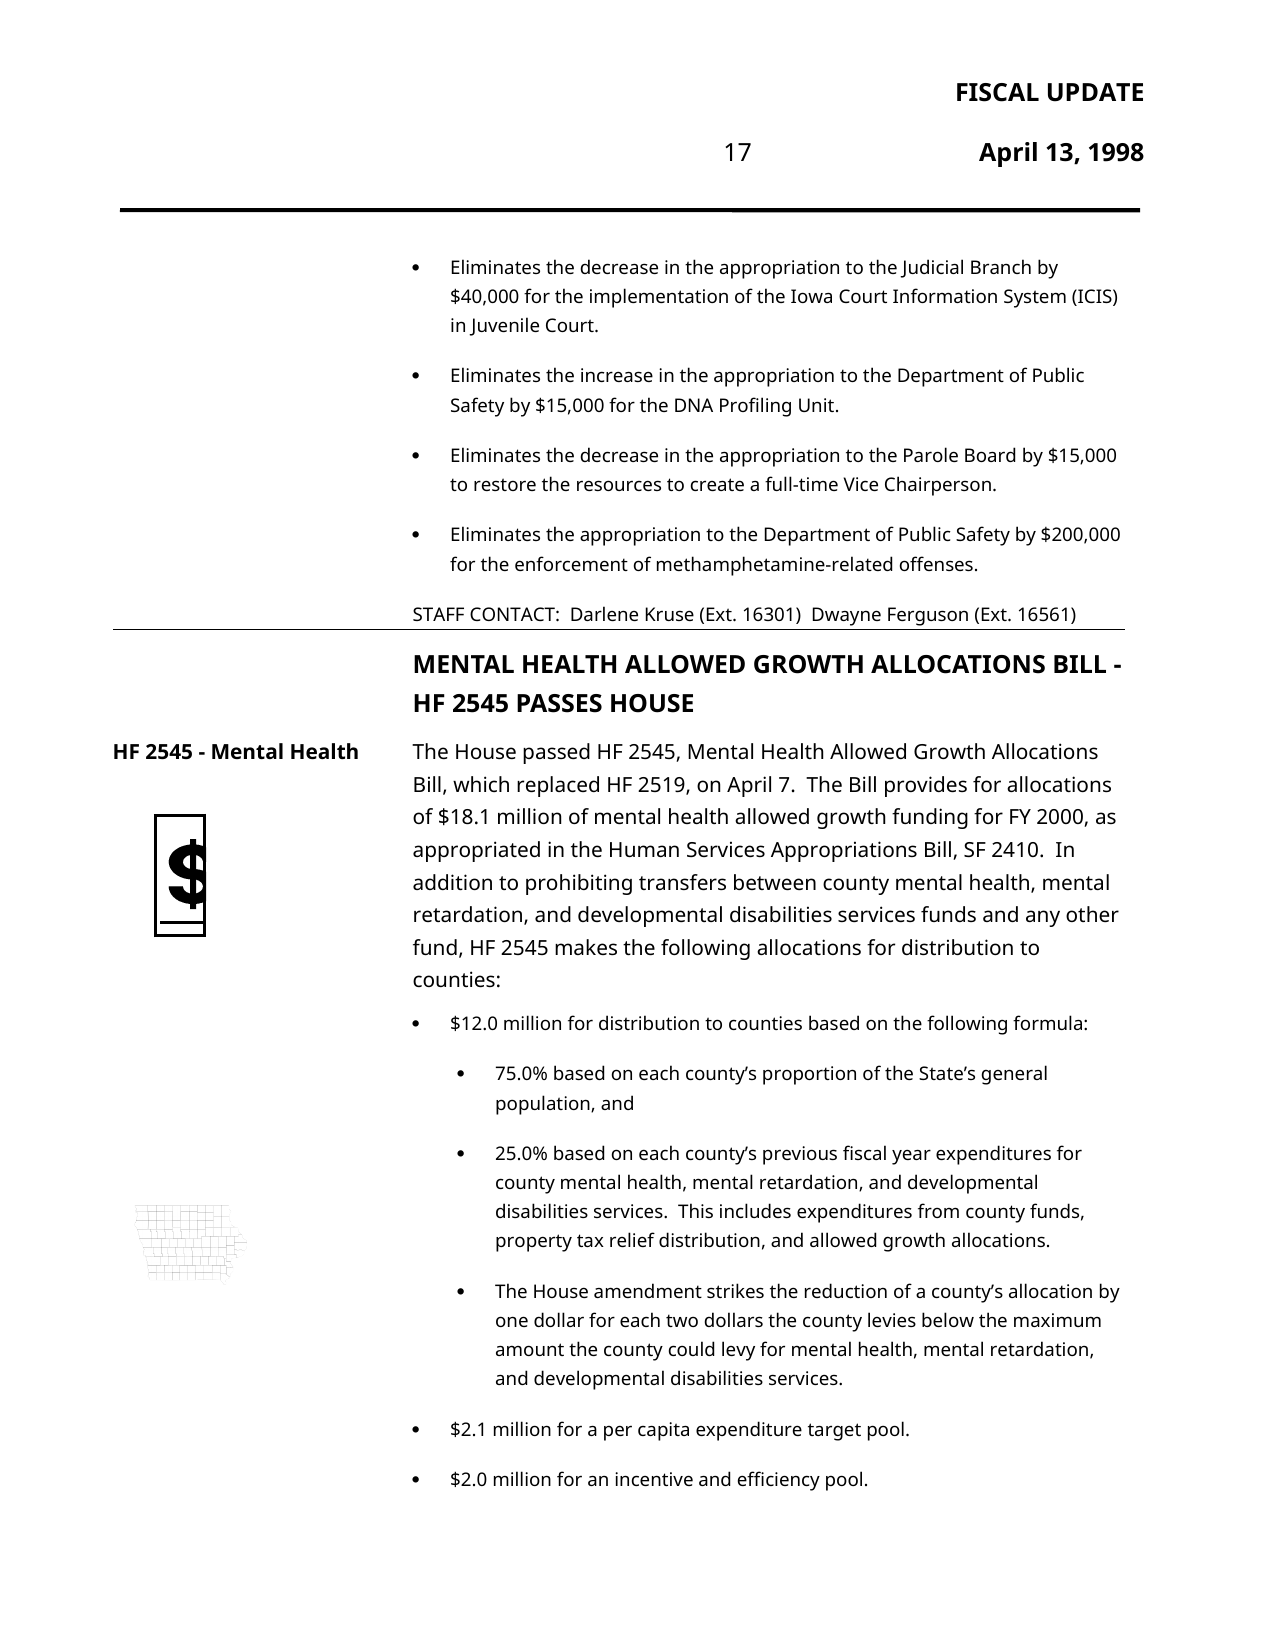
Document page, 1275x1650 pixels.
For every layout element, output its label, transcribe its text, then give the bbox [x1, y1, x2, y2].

text STAFF CONTACT: Darlene Kruse (Ext. 16301) Dwayne Ferguson (Ext. 16561) [112, 601, 1125, 630]
list Eliminates the decrease in the appropriation to the Judicial Branch by $40,000 for the implementation of the Iowa Court Information System (ICIS) in Juvenile Court. [412, 254, 1125, 338]
list $2.0 million for an incentive and efficiency pool. [412, 1466, 1125, 1491]
list The House amendment strikes the reduction of a county’s allocation by one dollar for each two dollars the county levies below the maximum amount the county could levy for mental health, mental retardation, and developmental disabilities services. [457, 1278, 1125, 1391]
list $12.0 million for distribution to counties based on the following formula: [412, 1011, 1125, 1036]
list Eliminates the increase in the appropriation to the Department of Public Safety by $15,000 for the DNA Profiling Unit. [412, 363, 1125, 418]
text HF 2545 - Mental Health The House passed HF 2545, Mental Health Allowed Growth Allocations Bill, which replaced HF 2519, on April 7. The Bill provides for allocations of $18.1 million of mental health allowed growth funding for FY 2000, as appropriated in the Human Services Appropriations Bill, SF 2410. In addition to prohibiting transfers between county mental health, mental retardation, and developmental disabilities services funds and any other fund, HF 2545 makes the following allocations for distribution to counties: [112, 737, 1125, 994]
title Mental Health Allowed Growth Allocations Bill - HF 2545 Passes House [412, 646, 1125, 719]
list Eliminates the decrease in the appropriation to the Parole Board by $15,000 to restore the resources to create a full-time Vice Chairperson. [412, 442, 1125, 497]
list 75.0% based on each county’s proportion of the State’s general population, and [457, 1061, 1125, 1115]
list $2.1 million for a per capita expenditure target pool. [412, 1416, 1125, 1441]
list 25.0% based on each county’s previous fiscal year expenditures for county mental health, mental retardation, and developmental disabilities services. This includes expenditures from county funds, property tax relief distribution, and allowed growth allocations. [457, 1140, 1125, 1253]
list Eliminates the appropriation to the Department of Public Safety by $200,000 for the enforcement of methamphetamine-related offenses. [412, 522, 1125, 576]
